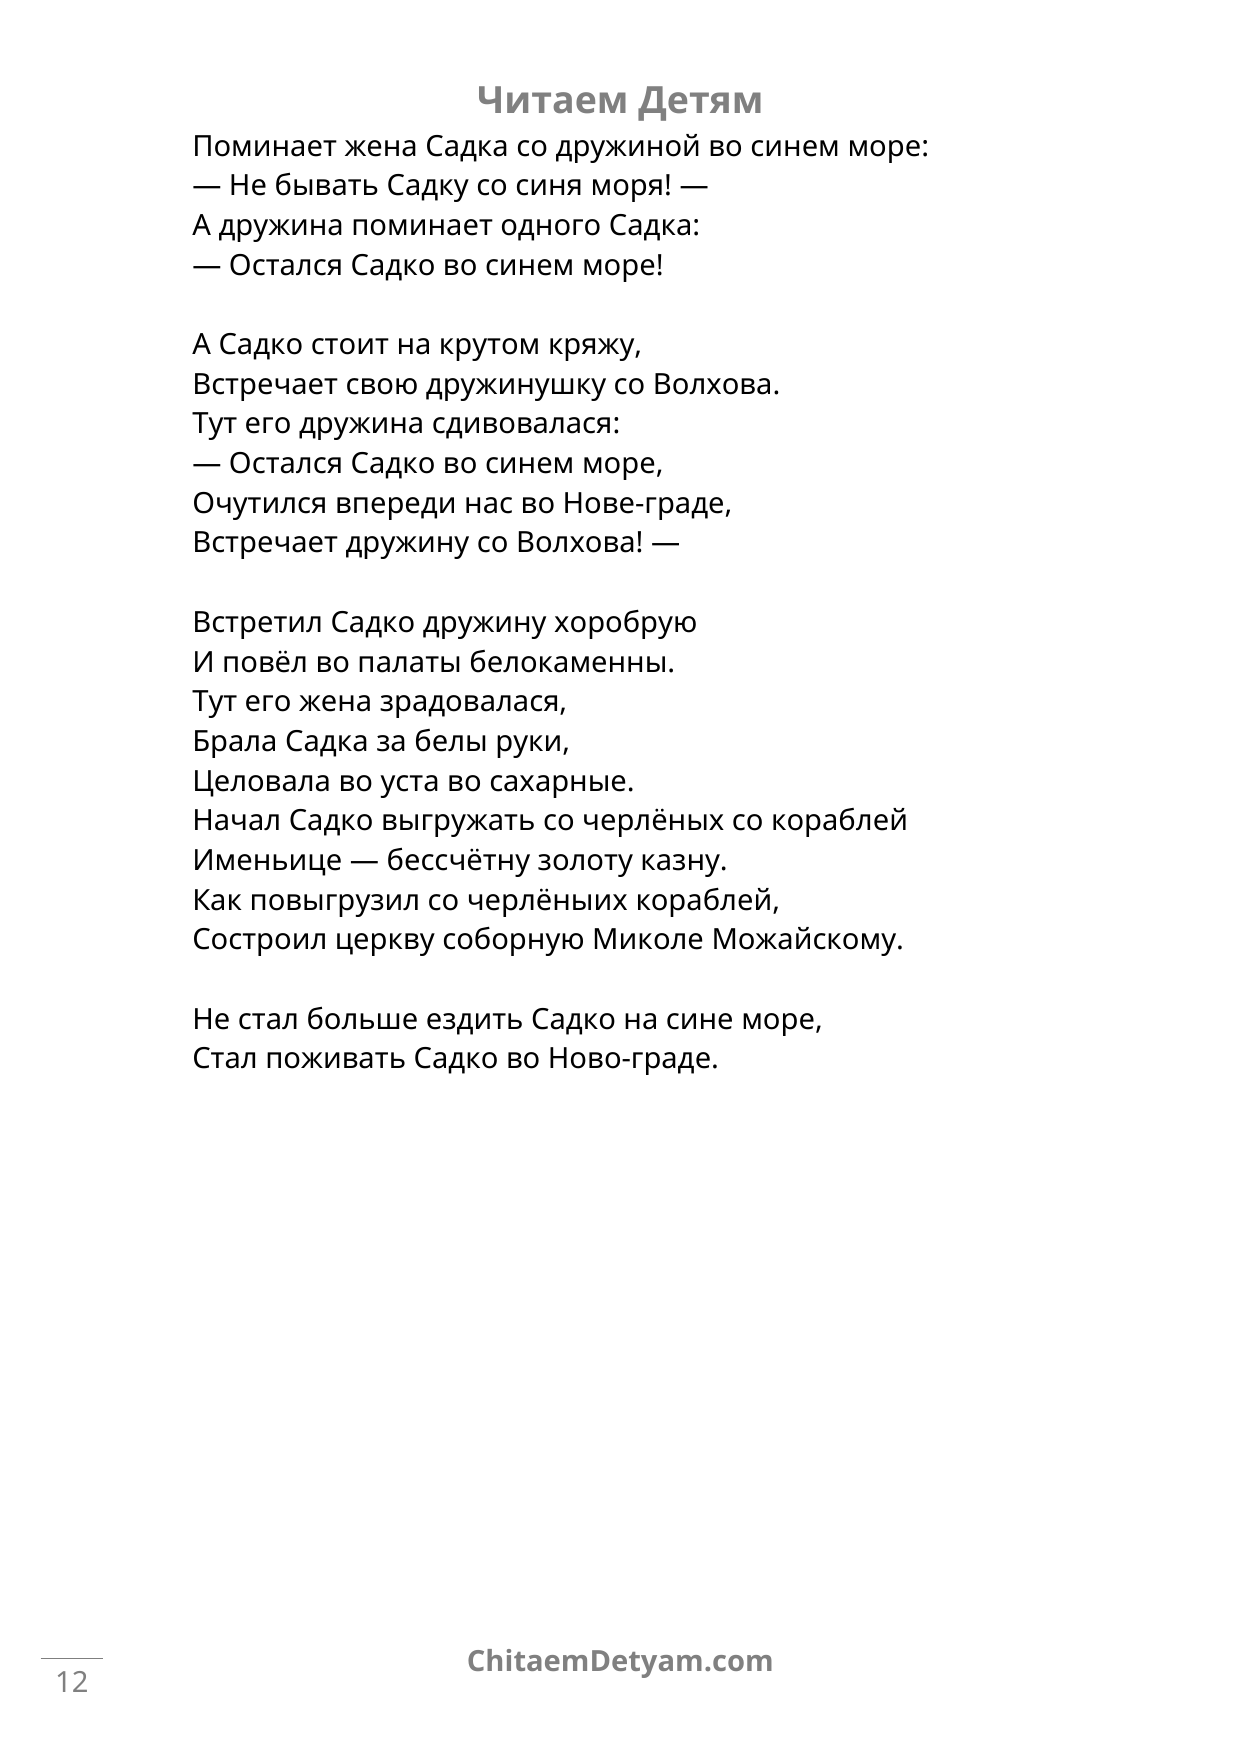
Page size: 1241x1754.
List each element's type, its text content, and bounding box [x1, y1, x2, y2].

text Очутился впереди нас во Нове-граде, [118, 482, 1122, 522]
text — Не бывать Садку со синя моря! — [118, 164, 1122, 204]
text Брала Садка за белы руки, [118, 720, 1122, 760]
text Начал Садко выгружать со черлёных со кораблей [118, 799, 1122, 839]
text Поминает жена Садка со дружиной во синем море: [118, 125, 1122, 164]
text — Остался Садко во синем море, [118, 442, 1122, 482]
text Встречает свою дружинушку со Волхова. [118, 363, 1122, 403]
text — Остался Садко во синем море! [118, 244, 1122, 284]
text Именьице — бессчётну золоту казну. [118, 839, 1122, 879]
text Встречает дружину со Волхова! — [118, 522, 1122, 561]
text И повёл во палаты белокаменны. [118, 641, 1122, 681]
text Стал поживать Садко во Ново-граде. [118, 1038, 1122, 1077]
text Тут его жена зрадовалася, [118, 681, 1122, 720]
text А дружина поминает одного Садка: [118, 204, 1122, 244]
text Не стал больше ездить Садко на сине море, [118, 998, 1122, 1038]
text Состроил церкву соборную Миколе Можайскому. [118, 919, 1122, 958]
text А Садко стоит на крутом кряжу, [118, 323, 1122, 363]
text Встретил Садко дружину хоробрую [118, 601, 1122, 641]
text Как повыгрузил со черлёныих кораблей, [118, 879, 1122, 919]
text Целовала во уста во сахарные. [118, 760, 1122, 799]
text Тут его дружина сдивовалася: [118, 403, 1122, 442]
